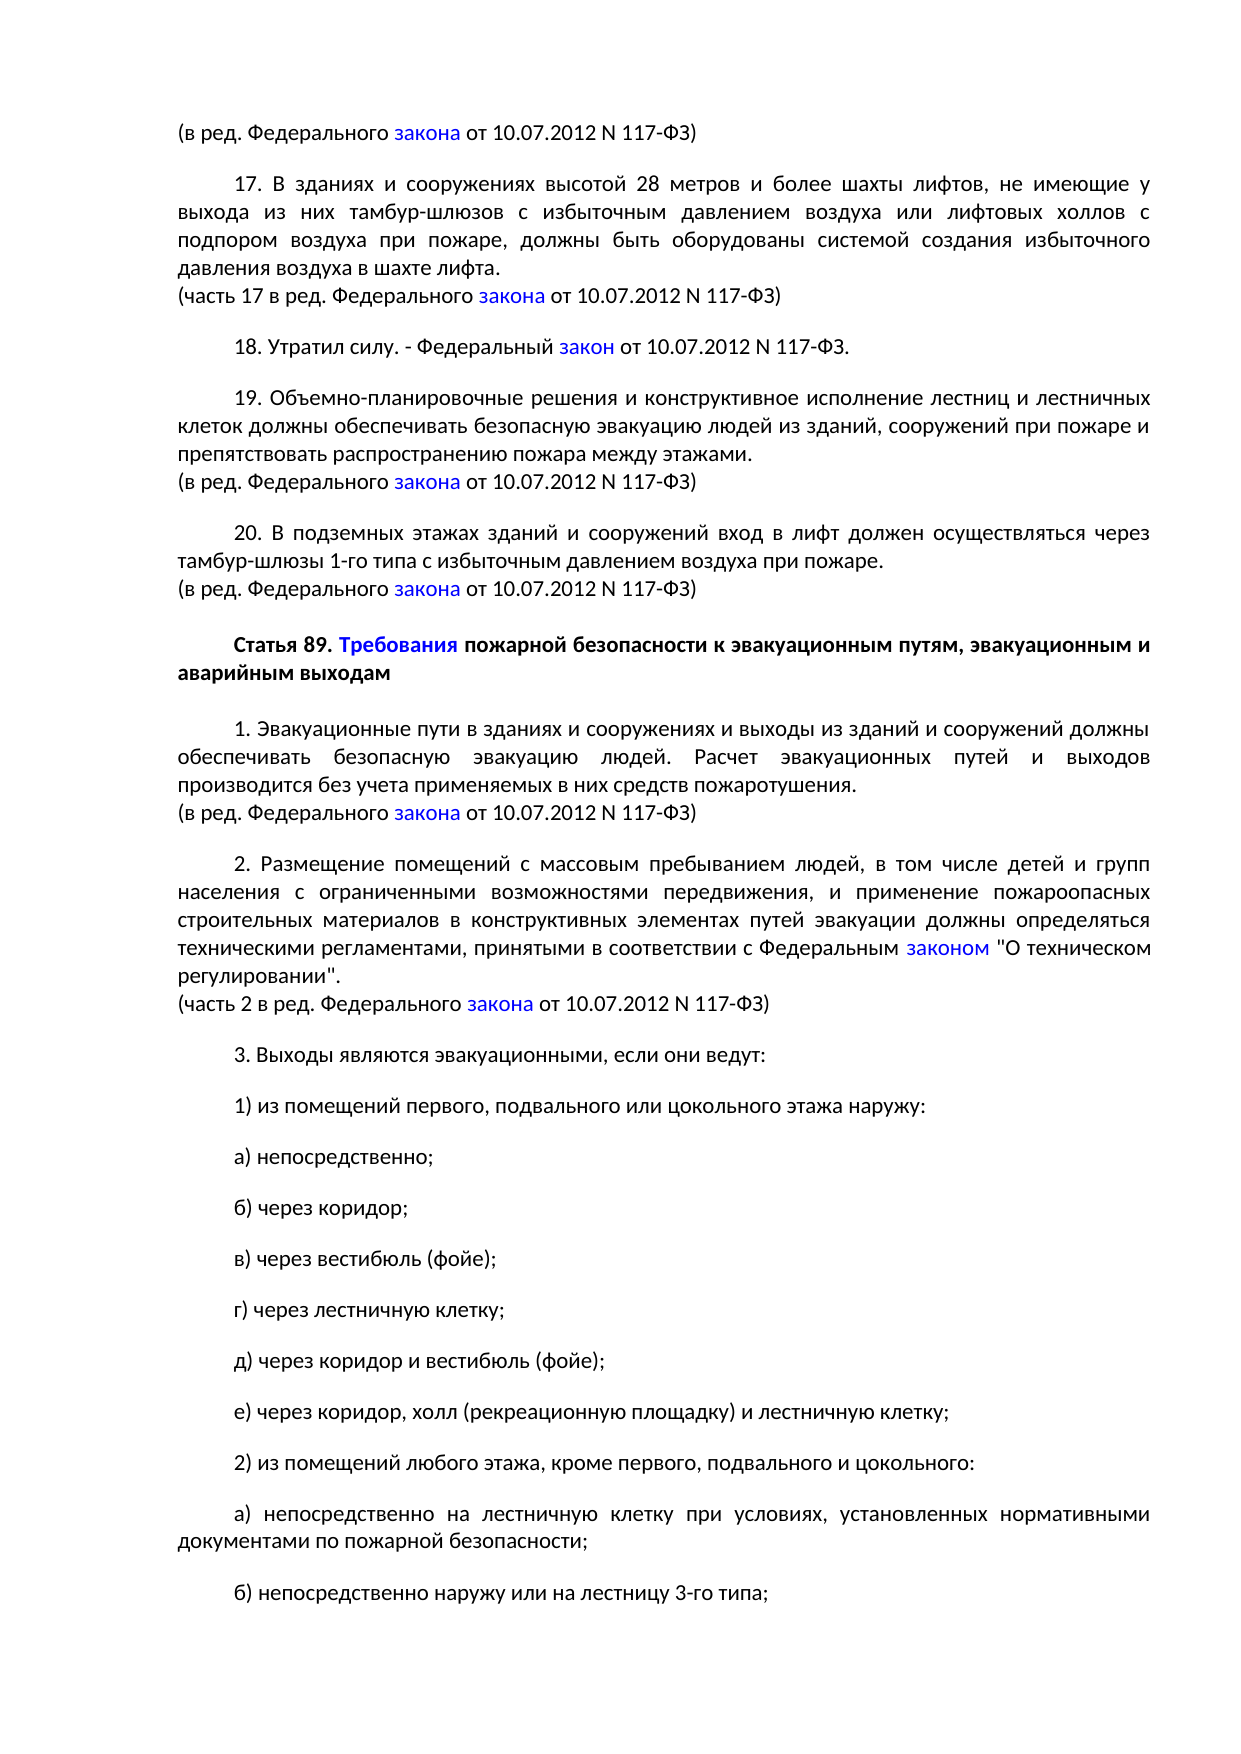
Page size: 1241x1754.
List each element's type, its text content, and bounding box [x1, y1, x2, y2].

text б) через коридор; [177, 1193, 1152, 1221]
text 2. Размещение помещений с массовым пребыванием людей, в том числе детей и групп населения с ограниченными возможностями передвижения, и применение пожароопасных строительных материалов в конструктивных элементах путей эвакуации должны определяться техническими регламентами, принятыми в соответствии с Федеральным законом "О техническом регулировании". [177, 849, 1152, 989]
text а) непосредственно на лестничную клетку при условиях, установленных нормативными документами по пожарной безопасности; [177, 1499, 1152, 1555]
text 3. Выходы являются эвакуационными, если они ведут: [177, 1040, 1152, 1068]
text а) непосредственно; [177, 1142, 1152, 1170]
text (часть 2 в ред. Федерального закона от 10.07.2012 N 117-ФЗ) [177, 989, 1152, 1017]
text г) через лестничную клетку; [177, 1295, 1152, 1323]
text е) через коридор, холл (рекреационную площадку) и лестничную клетку; [177, 1397, 1152, 1425]
text 18. Утратил силу. - Федеральный закон от 10.07.2012 N 117-ФЗ. [177, 332, 1152, 360]
text (в ред. Федерального закона от 10.07.2012 N 117-ФЗ) [177, 467, 1152, 495]
text в) через вестибюль (фойе); [177, 1244, 1152, 1272]
text б) непосредственно наружу или на лестницу 3-го типа; [177, 1578, 1152, 1606]
text 1. Эвакуационные пути в зданиях и сооружениях и выходы из зданий и сооружений должны обеспечивать безопасную эвакуацию людей. Расчет эвакуационных путей и выходов производится без учета применяемых в них средств пожаротушения. [177, 714, 1152, 798]
text д) через коридор и вестибюль (фойе); [177, 1346, 1152, 1374]
text 17. В зданиях и сооружениях высотой 28 метров и более шахты лифтов, не имеющие у выхода из них тамбур-шлюзов с избыточным давлением воздуха или лифтовых холлов с подпором воздуха при пожаре, должны быть оборудованы системой создания избыточного давления воздуха в шахте лифта. [177, 169, 1152, 281]
text 19. Объемно-планировочные решения и конструктивное исполнение лестниц и лестничных клеток должны обеспечивать безопасную эвакуацию людей из зданий, сооружений при пожаре и препятствовать распространению пожара между этажами. [177, 383, 1152, 467]
text 20. В подземных этажах зданий и сооружений вход в лифт должен осуществляться через тамбур-шлюзы 1-го типа с избыточным давлением воздуха при пожаре. [177, 518, 1152, 574]
text 1) из помещений первого, подвального или цокольного этажа наружу: [177, 1091, 1152, 1119]
text (в ред. Федерального закона от 10.07.2012 N 117-ФЗ) [177, 118, 1152, 146]
title Статья 89. Требования пожарной безопасности к эвакуационным путям, эвакуационным и аварийным выходам [177, 630, 1152, 686]
text (в ред. Федерального закона от 10.07.2012 N 117-ФЗ) [177, 798, 1152, 826]
text (в ред. Федерального закона от 10.07.2012 N 117-ФЗ) [177, 574, 1152, 602]
text (часть 17 в ред. Федерального закона от 10.07.2012 N 117-ФЗ) [177, 281, 1152, 309]
text 2) из помещений любого этажа, кроме первого, подвального и цокольного: [177, 1448, 1152, 1476]
